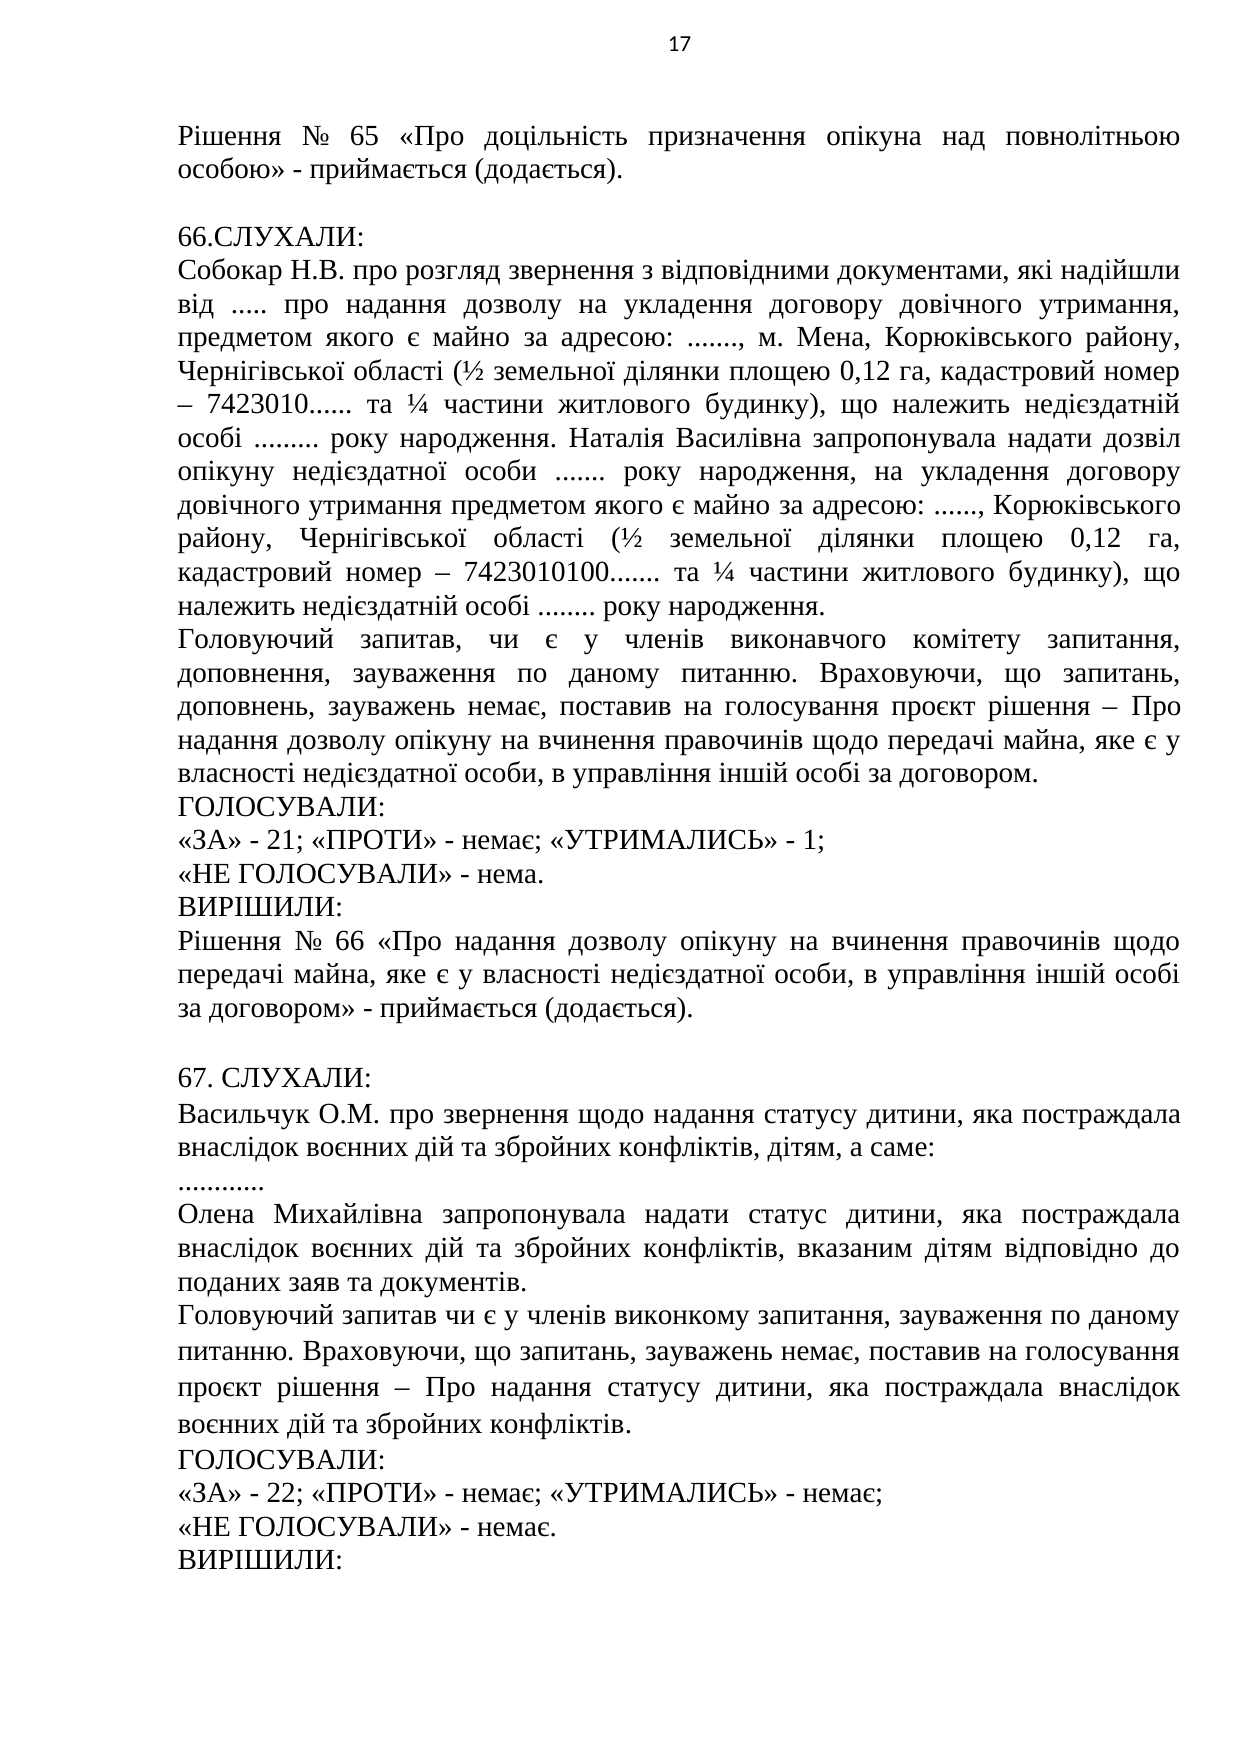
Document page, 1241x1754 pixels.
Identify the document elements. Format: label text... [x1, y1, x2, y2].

text ВИРІШИЛИ: [177, 1542, 1181, 1576]
text ............ [177, 1163, 1181, 1197]
text «НЕ ГОЛОСУВАЛИ» - немає. [177, 1509, 1181, 1542]
text Рішення № 66 «Про надання дозволу опікуну на вчинення правочинів щодо передачі майна, яке є у власності недієздатної особи, в управління іншій особі за договором» - приймається (додається). [177, 923, 1181, 1024]
text Васильчук О.М. про звернення щодо надання статусу дитини, яка постраждала внаслідок воєнних дій та збройних конфліктів, дітям, а саме: [177, 1096, 1181, 1163]
text ГОЛОСУВАЛИ: [177, 789, 1181, 822]
text Рішення № 65 «Про доцільність призначення опікуна над повнолітньою особою» - приймається (додається). [177, 118, 1181, 185]
text ГОЛОСУВАЛИ: [177, 1442, 1181, 1475]
text 66.СЛУХАЛИ: [177, 219, 1181, 252]
text «НЕ ГОЛОСУВАЛИ» - нема. [177, 856, 1181, 889]
text «ЗА» - 21; «ПРОТИ» - немає; «УТРИМАЛИСЬ» - 1; [177, 822, 1181, 856]
text Собокар Н.В. про розгляд звернення з відповідними документами, які надійшли від ..... про надання дозволу на укладення договору довічного утримання, предметом якого є майно за адресою: ......., м. Мена, Корюківського району, Чернігівської області (½ земельної ділянки площею 0,12 га, кадастровий номер – 7423010...... та ¼ частини житлового будинку), що належить недієздатній особі ......... року народження. Наталія Василівна запропонувала надати дозвіл опікуну недієздатної особи ....... року народження, на укладення договору довічного утримання предметом якого є майно за адресою: ......, Корюківського району, Чернігівської області (½ земельної ділянки площею 0,12 га, кадастровий номер – 7423010100....... та ¼ частини житлового будинку), що належить недієздатній особі ........ року народження. [177, 252, 1181, 621]
text Головуючий запитав, чи є у членів виконавчого комітету запитання, доповнення, зауваження по даному питанню. Враховуючи, що запитань, доповнень, зауважень немає, поставив на голосування проєкт рішення – Про надання дозволу опікуну на вчинення правочинів щодо передачі майна, яке є у власності недієздатної особи, в управління іншій особі за договором. [177, 621, 1181, 789]
text «ЗА» - 22; «ПРОТИ» - немає; «УТРИМАЛИСЬ» - немає; [177, 1475, 1181, 1509]
text Головуючий запитав чи є у членів виконкому запитання, зауваження по даному питанню. Враховуючи, що запитань, зауважень немає, поставив на голосування проєкт рішення – Про надання статусу дитини, яка постраждала внаслідок воєнних дій та збройних конфліктів. [177, 1297, 1181, 1439]
text Олена Михайлівна запропонувала надати статус дитини, яка постраждала внаслідок воєнних дій та збройних конфліктів, вказаним дітям відповідно до поданих заяв та документів. [177, 1197, 1181, 1297]
text 67. СЛУХАЛИ: [177, 1060, 1181, 1093]
text ВИРІШИЛИ: [177, 889, 1181, 923]
